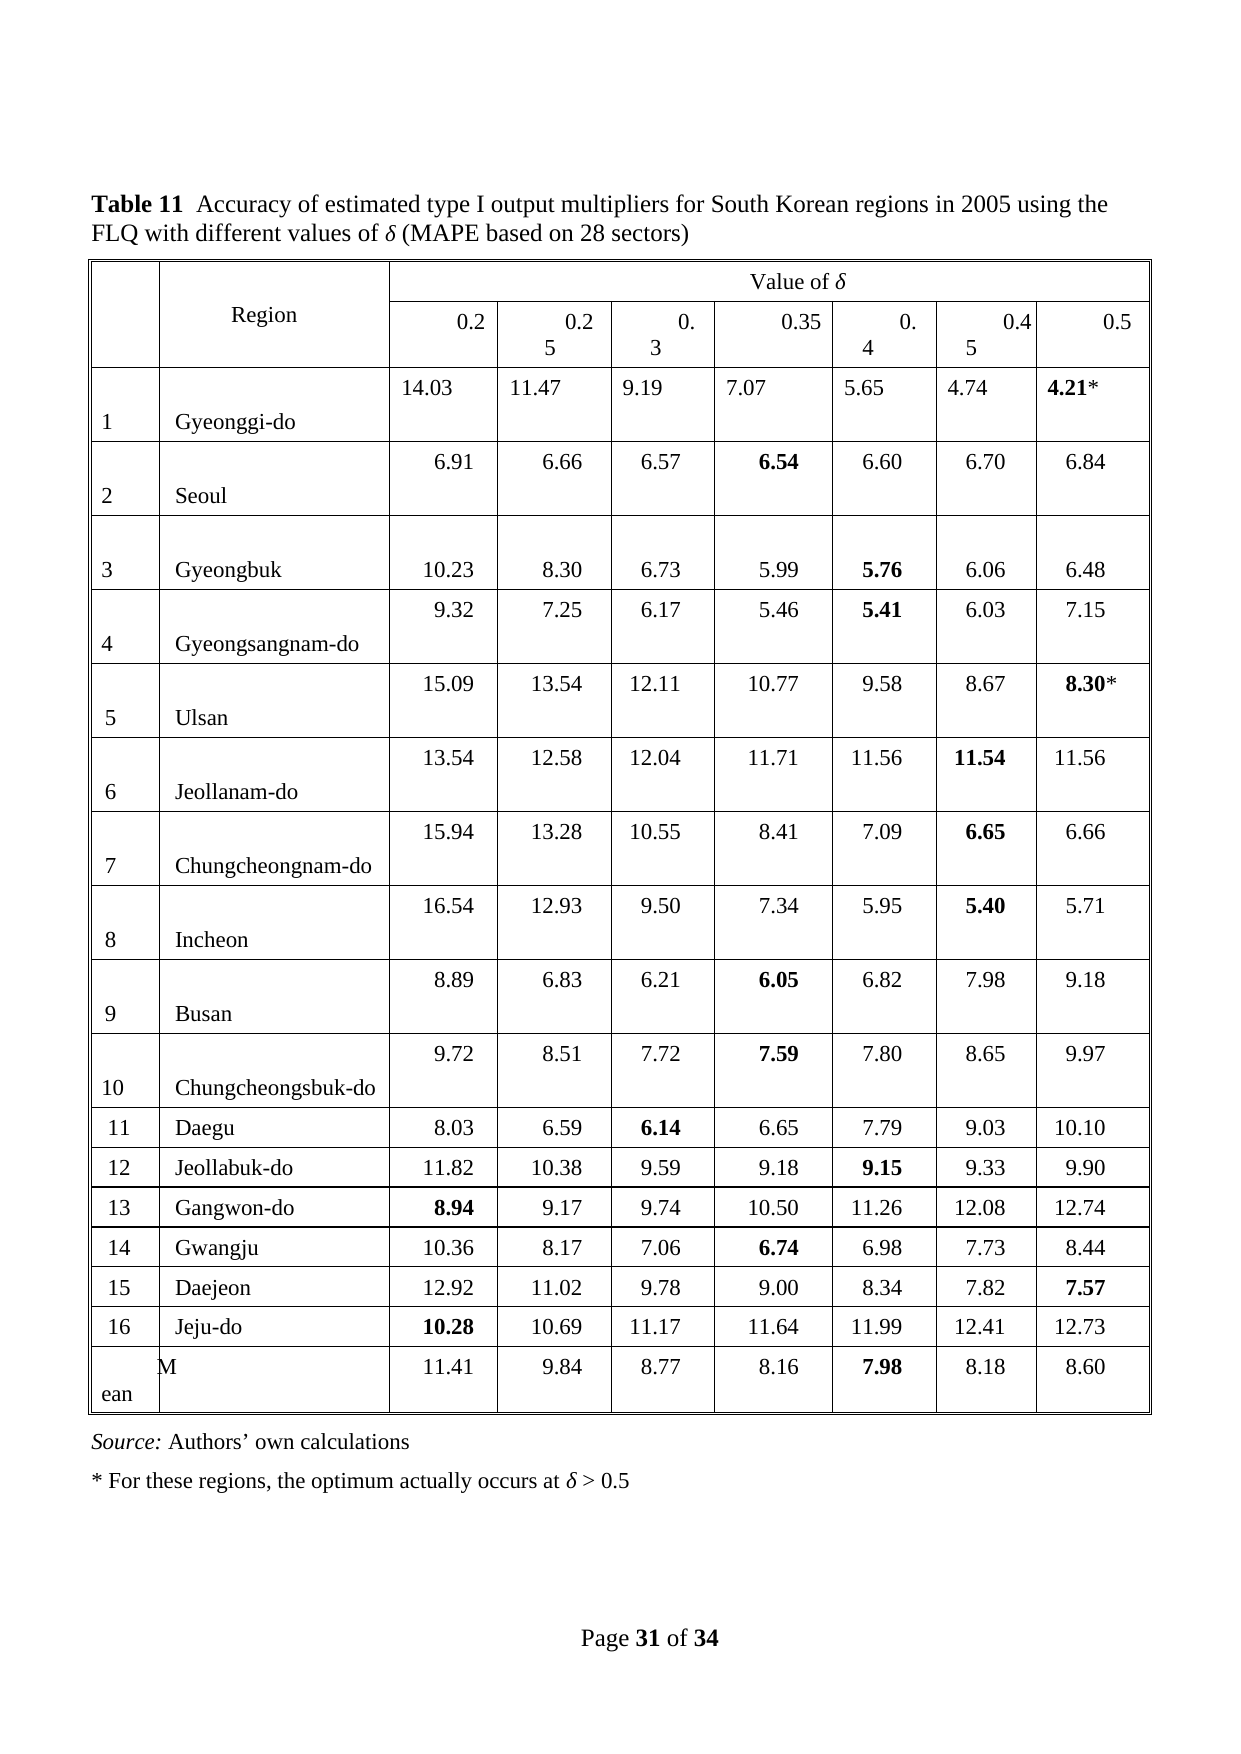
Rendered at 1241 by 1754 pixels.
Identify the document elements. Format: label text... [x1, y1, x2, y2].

table_cell 12 [92, 1148, 159, 1186]
table_cell 9.00 [715, 1267, 832, 1306]
table_cell 10.55 [612, 812, 714, 885]
table_cell 7.73 [937, 1228, 1036, 1266]
table_cell 6.65 [715, 1108, 832, 1147]
table_cell 8.30* [1037, 664, 1149, 737]
table_cell 11.82 [390, 1148, 497, 1186]
table_cell 13.54 [498, 664, 611, 737]
table_cell 9.17 [498, 1188, 611, 1226]
table_cell 13 [92, 1188, 159, 1226]
table_cell 12.93 [498, 886, 611, 959]
table_cell Busan [160, 960, 389, 1033]
table_cell 5.40 [937, 886, 1036, 959]
table_cell 11.02 [498, 1267, 611, 1306]
table_cell 9.32 [390, 590, 497, 663]
table_cell 8.16 [715, 1347, 832, 1412]
table_cell 4.74 [937, 368, 1036, 441]
table_cell 7.80 [833, 1034, 936, 1107]
table_cell 11.47 [498, 368, 611, 441]
table_cell 5.46 [715, 590, 832, 663]
table_cell 5.65 [833, 368, 936, 441]
table_cell 7.79 [833, 1108, 936, 1147]
table_cell 8.41 [715, 812, 832, 885]
table_cell 8.18 [937, 1347, 1036, 1412]
table_cell 11.64 [715, 1307, 832, 1346]
table_cell 7 [92, 812, 159, 885]
table_cell 10.28 [390, 1307, 497, 1346]
table_cell 16.54 [390, 886, 497, 959]
table_cell 6 [92, 738, 159, 811]
table_cell 11.41 [390, 1347, 497, 1412]
table_cell 8.65 [937, 1034, 1036, 1107]
table_cell 8.94 [390, 1188, 497, 1226]
table_cell 5.76 [833, 516, 936, 589]
table_cell Chungcheongsbuk-do [160, 1034, 389, 1107]
table_cell Daejeon [160, 1267, 389, 1306]
table_cell 9.19 [612, 368, 714, 441]
table_cell 6.05 [715, 960, 832, 1033]
table_cell 6.06 [937, 516, 1036, 589]
table_cell 8 [92, 886, 159, 959]
table_cell 13.54 [390, 738, 497, 811]
table_cell 10.10 [1037, 1108, 1149, 1147]
table_header Region [160, 262, 389, 367]
table_cell 8.44 [1037, 1228, 1149, 1266]
table_cell 0.4 [833, 302, 936, 367]
table_cell 13.28 [498, 812, 611, 885]
table_cell Gwangju [160, 1228, 389, 1266]
table_cell 9.15 [833, 1148, 936, 1186]
table_header [92, 262, 159, 367]
table_cell 6.73 [612, 516, 714, 589]
table_cell 0.35 [715, 302, 832, 367]
table_cell 11.26 [833, 1188, 936, 1226]
table_cell 7.72 [612, 1034, 714, 1107]
table_cell 6.66 [1037, 812, 1149, 885]
table_cell 0.25 [498, 302, 611, 367]
table_cell 15.94 [390, 812, 497, 885]
table_cell 0.2 [390, 302, 497, 367]
table_cell 7.82 [937, 1267, 1036, 1306]
table_cell Incheon [160, 886, 389, 959]
table_cell 7.34 [715, 886, 832, 959]
table_cell 6.91 [390, 442, 497, 515]
table_cell 9.58 [833, 664, 936, 737]
table_cell 8.03 [390, 1108, 497, 1147]
table_cell 6.59 [498, 1108, 611, 1147]
table_cell 9.59 [612, 1148, 714, 1186]
table_cell 12.92 [390, 1267, 497, 1306]
table_cell 5.41 [833, 590, 936, 663]
table_cell 0.3 [612, 302, 714, 367]
text Table 11 Accuracy of estimated type I output multipliers for South Korean regions in 2005 using the FLQ with different values of δ (MAPE based on 28 sectors) [91, 189, 1154, 246]
table_cell 8.34 [833, 1267, 936, 1306]
table_cell 11.99 [833, 1307, 936, 1346]
table_cell 7.98 [937, 960, 1036, 1033]
table_cell 6.57 [612, 442, 714, 515]
table_cell Jeollanam-do [160, 738, 389, 811]
table_cell 6.54 [715, 442, 832, 515]
table_cell 16 [92, 1307, 159, 1346]
table_cell 11.54 [937, 738, 1036, 811]
table_cell 10.77 [715, 664, 832, 737]
table_cell 6.70 [937, 442, 1036, 515]
table_cell 8.51 [498, 1034, 611, 1107]
table_cell [160, 1347, 389, 1412]
table_cell 9.03 [937, 1108, 1036, 1147]
table_cell Gyeongbuk [160, 516, 389, 589]
table_cell Ulsan [160, 664, 389, 737]
table_cell 12.73 [1037, 1307, 1149, 1346]
table_cell 12.74 [1037, 1188, 1149, 1226]
table_cell 10.23 [390, 516, 497, 589]
table_cell 6.83 [498, 960, 611, 1033]
table_cell 9.18 [715, 1148, 832, 1186]
table_cell 8.77 [612, 1347, 714, 1412]
table_cell 14.03 [390, 368, 497, 441]
table_cell 0.45 [937, 302, 1036, 367]
table_cell 6.48 [1037, 516, 1149, 589]
table_cell 9.97 [1037, 1034, 1149, 1107]
table_cell 7.57 [1037, 1267, 1149, 1306]
table_cell 11.56 [833, 738, 936, 811]
table_cell 12.58 [498, 738, 611, 811]
table_cell 7.09 [833, 812, 936, 885]
table_cell 7.25 [498, 590, 611, 663]
table_cell 7.07 [715, 368, 832, 441]
table_cell 6.66 [498, 442, 611, 515]
table_cell 14 [92, 1228, 159, 1266]
table_cell 9 [92, 960, 159, 1033]
table_cell 12.11 [612, 664, 714, 737]
table_cell 11.56 [1037, 738, 1149, 811]
table_cell 4.21* [1037, 368, 1149, 441]
table_cell Jeollabuk-do [160, 1148, 389, 1186]
table_cell 6.82 [833, 960, 936, 1033]
table_cell 0.5 [1037, 302, 1149, 367]
table_cell 4 [92, 590, 159, 663]
table_cell 6.21 [612, 960, 714, 1033]
table_cell Chungcheongnam-do [160, 812, 389, 885]
table_cell Jeju-do [160, 1307, 389, 1346]
table_cell 6.74 [715, 1228, 832, 1266]
table_cell 6.98 [833, 1228, 936, 1266]
table_cell 6.84 [1037, 442, 1149, 515]
table_cell Mean [92, 1347, 159, 1412]
table_cell Gyeonggi-do [160, 368, 389, 441]
table_cell 6.17 [612, 590, 714, 663]
table_cell 11.71 [715, 738, 832, 811]
table_cell 5 [92, 664, 159, 737]
table_cell 9.90 [1037, 1148, 1149, 1186]
table_cell 3 [92, 516, 159, 589]
table_cell 15 [92, 1267, 159, 1306]
table_cell 12.41 [937, 1307, 1036, 1346]
table_cell 12.04 [612, 738, 714, 811]
table_cell 7.06 [612, 1228, 714, 1266]
table_cell 8.30 [498, 516, 611, 589]
table_cell 9.33 [937, 1148, 1036, 1186]
table_cell 7.15 [1037, 590, 1149, 663]
table_cell 6.14 [612, 1108, 714, 1147]
table_cell 5.99 [715, 516, 832, 589]
table_cell Seoul [160, 442, 389, 515]
table_cell 5.95 [833, 886, 936, 959]
table_cell 9.18 [1037, 960, 1149, 1033]
table_cell 10.69 [498, 1307, 611, 1346]
table_cell 8.17 [498, 1228, 611, 1266]
table_cell 2 [92, 442, 159, 515]
table_cell 11 [92, 1108, 159, 1147]
text * For these regions, the optimum actually occurs at δ > 0.5 [91, 1467, 1036, 1493]
table_cell 10 [92, 1034, 159, 1107]
table_cell 5.71 [1037, 886, 1149, 959]
table_cell 12.08 [937, 1188, 1036, 1226]
table_cell Daegu [160, 1108, 389, 1147]
table_cell 6.65 [937, 812, 1036, 885]
table_cell 10.50 [715, 1188, 832, 1226]
table_cell 11.17 [612, 1307, 714, 1346]
table_cell 10.38 [498, 1148, 611, 1186]
table_cell 8.67 [937, 664, 1036, 737]
text Source: Authors’ own calculations [91, 1428, 1036, 1454]
table_cell 9.72 [390, 1034, 497, 1107]
table_cell Gangwon-do [160, 1188, 389, 1226]
table_cell 8.89 [390, 960, 497, 1033]
table_cell 6.60 [833, 442, 936, 515]
table_cell 9.84 [498, 1347, 611, 1412]
table_cell 9.78 [612, 1267, 714, 1306]
table_cell 15.09 [390, 664, 497, 737]
table_header Value of δ [390, 262, 1149, 301]
table_cell 9.50 [612, 886, 714, 959]
table_cell 7.98 [833, 1347, 936, 1412]
table_cell 8.60 [1037, 1347, 1149, 1412]
table_cell 6.03 [937, 590, 1036, 663]
table_cell 9.74 [612, 1188, 714, 1226]
table_cell 7.59 [715, 1034, 832, 1107]
table_cell 1 [92, 368, 159, 441]
table_cell 10.36 [390, 1228, 497, 1266]
table_cell Gyeongsangnam-do [160, 590, 389, 663]
